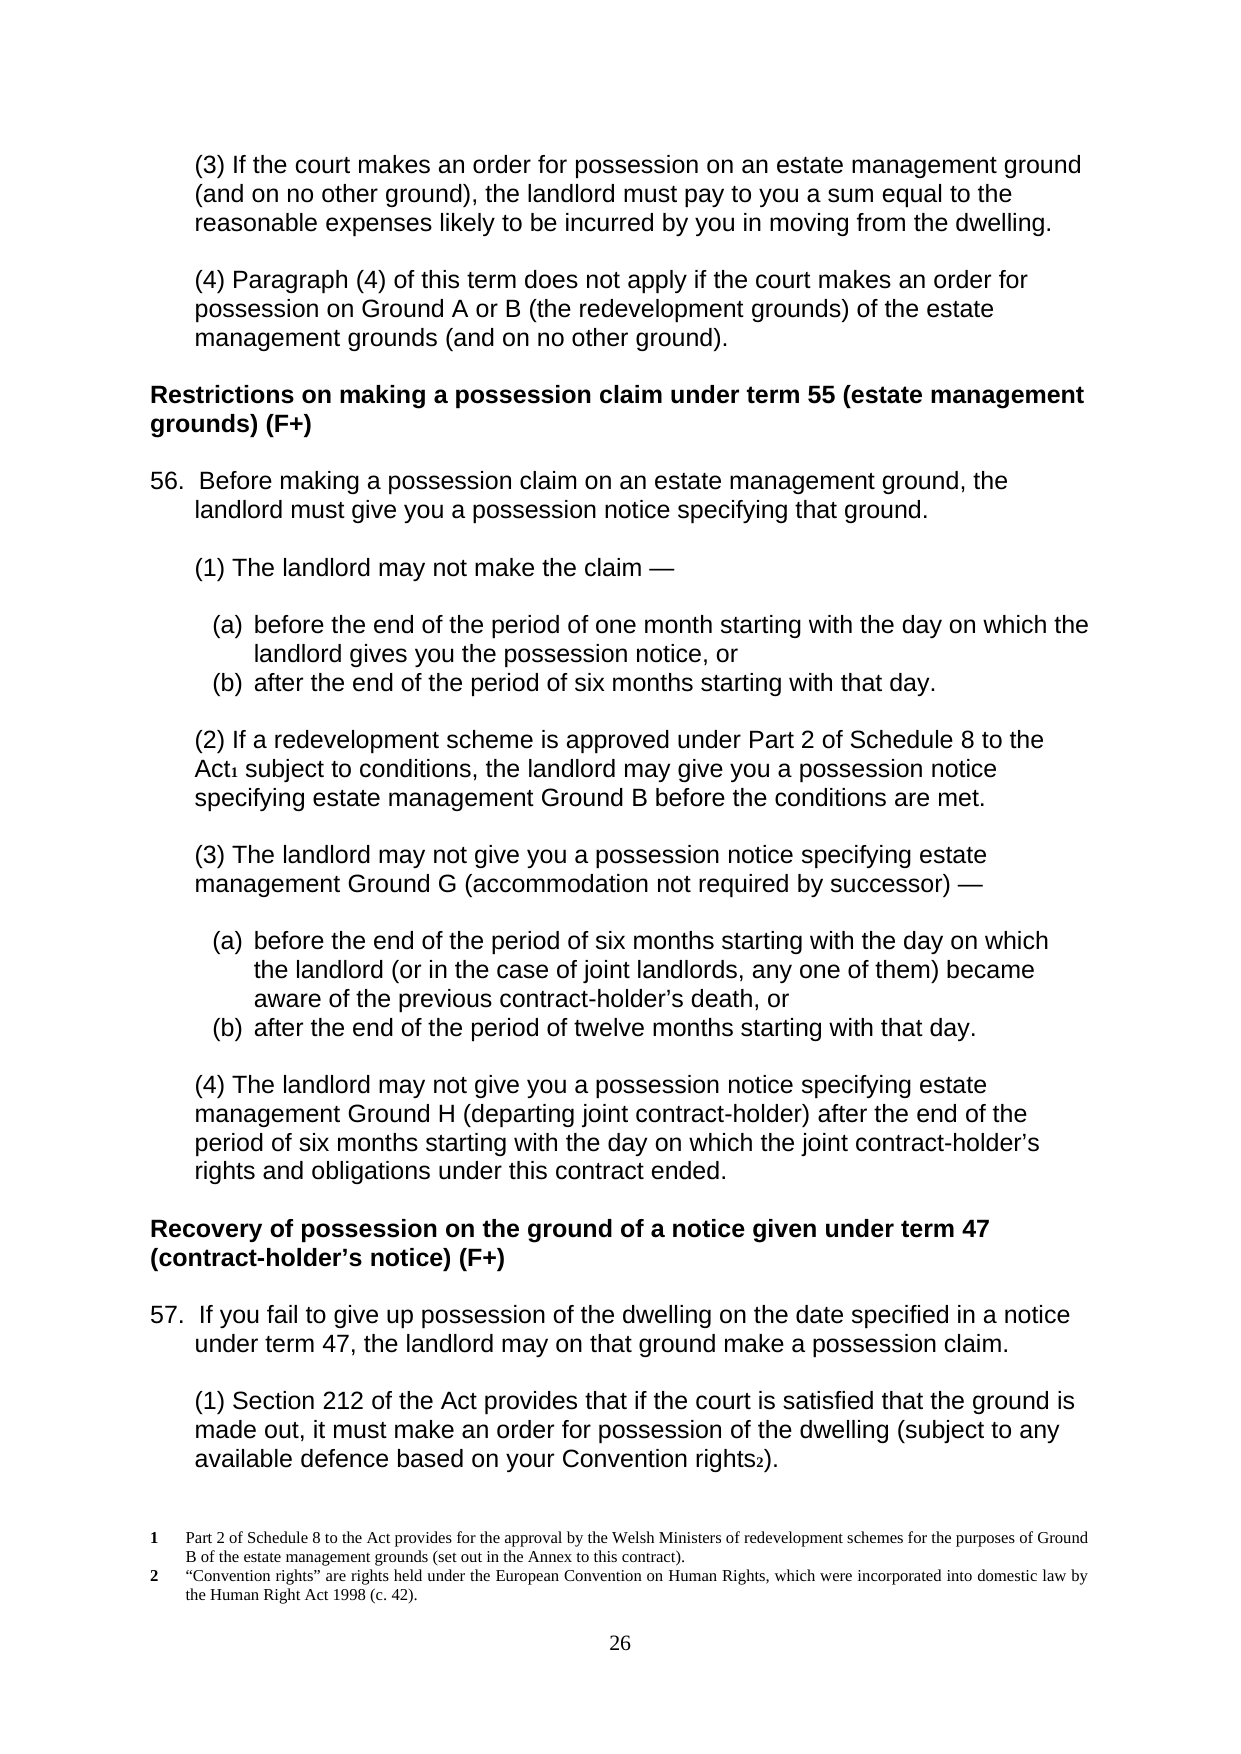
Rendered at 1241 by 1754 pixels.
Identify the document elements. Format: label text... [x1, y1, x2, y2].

list If a redevelopment scheme is approved under Part 2 of Schedule 8 to the Act subject to conditions, the landlord may give you a possession notice specifying estate management Ground B before the conditions are met. [194, 725, 1090, 811]
list Section 212 of the Act provides that if the court is satisfied that the ground is made out, it must make an order for possession of the dwelling (subject to any available defence based on your Convention rights). [194, 1386, 1090, 1472]
list The landlord may not give you a possession notice specifying estate management Ground H (departing joint contract-holder) after the end of the period of six months starting with the day on which the joint contract-holder’s rights and obligations under this contract ended. [194, 1070, 1090, 1185]
list If you fail to give up possession of the dwelling on the date specified in a notice under term 47, the landlord may on that ground make a possession claim. [150, 1300, 1090, 1357]
text Restrictions on making a possession claim under term 55 (estate management grounds) (F+) [150, 380, 1090, 437]
list Paragraph (4) of this term does not apply if the court makes an order for possession on Ground A or B (the redevelopment grounds) of the estate management grounds (and on no other ground). [194, 265, 1090, 351]
list before the end of the period of one month starting with the day on which the landlord gives you the possession notice, or [212, 610, 1090, 667]
list after the end of the period of six months starting with that day. [212, 667, 1090, 696]
list If the court makes an order for possession on an estate management ground (and on no other ground), the landlord must pay to you a sum equal to the reasonable expenses likely to be incurred by you in moving from the dwelling. [194, 150, 1090, 236]
list after the end of the period of twelve months starting with that day. [212, 1012, 1090, 1041]
list The landlord may not make the claim — [194, 552, 1090, 581]
list Before making a possession claim on an estate management ground, the landlord must give you a possession notice specifying that ground. [150, 466, 1090, 524]
list before the end of the period of six months starting with the day on which the landlord (or in the case of joint landlords, any one of them) became aware of the previous contract-holder’s death, or [212, 926, 1090, 1012]
text Recovery of possession on the ground of a notice given under term 47 (contract-holder’s notice) (F+) [150, 1214, 1090, 1271]
list The landlord may not give you a possession notice specifying estate management Ground G (accommodation not required by successor) — [194, 840, 1090, 897]
